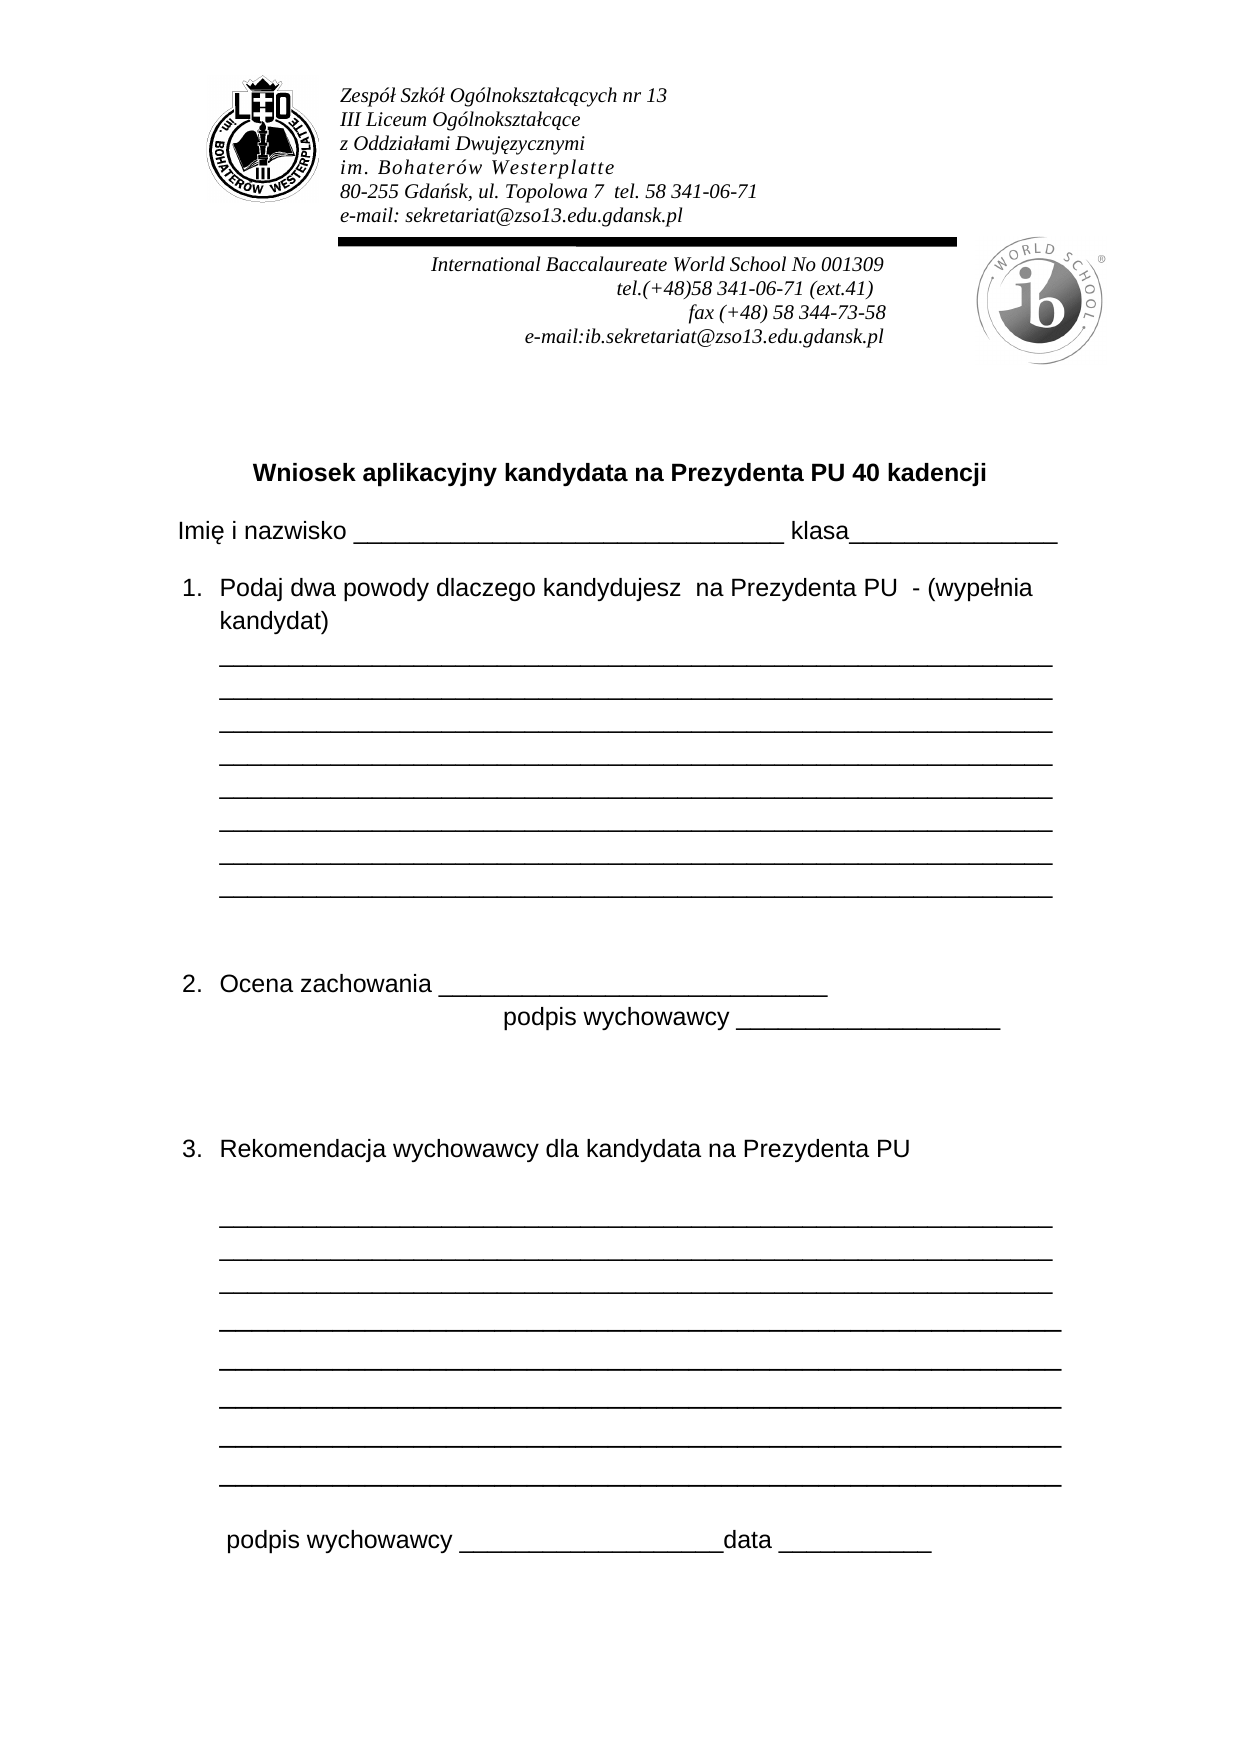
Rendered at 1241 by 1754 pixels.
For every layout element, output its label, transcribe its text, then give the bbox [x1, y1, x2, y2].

list Podaj dwa powody dlaczego kandydujesz na Prezydenta PU - (wypełnia kandydat) [182, 573, 1063, 635]
text Imię i nazwisko _______________________________ klasa_______________ [177, 516, 1063, 544]
list Ocena zachowania ____________________________ [182, 969, 1063, 998]
list Rekomendacja wychowawcy dla kandydata na Prezydenta PU [182, 1134, 1063, 1162]
list ____________________________________________________________________________________________________________________________________________________________________________________________________________________________________________________________________________________________________________ [219, 639, 1063, 800]
list ________________________________________________________________________________________________________________________________________________________________________________________________________________________________________________________________________________________________________________________________________________________________________________________________________________________________________________________ [219, 1200, 1063, 1487]
picture [206, 75, 320, 203]
list ____________________________________________________________________________________________________________________________________________________________________________________ [219, 804, 1063, 899]
list podpis wychowawcy ___________________ [219, 1002, 1063, 1031]
picture [975, 236, 1107, 365]
text Wniosek aplikacyjny kandydata na Prezydenta PU 40 kadencji [177, 458, 1063, 487]
list podpis wychowawcy ___________________data ___________ [219, 1525, 1063, 1554]
